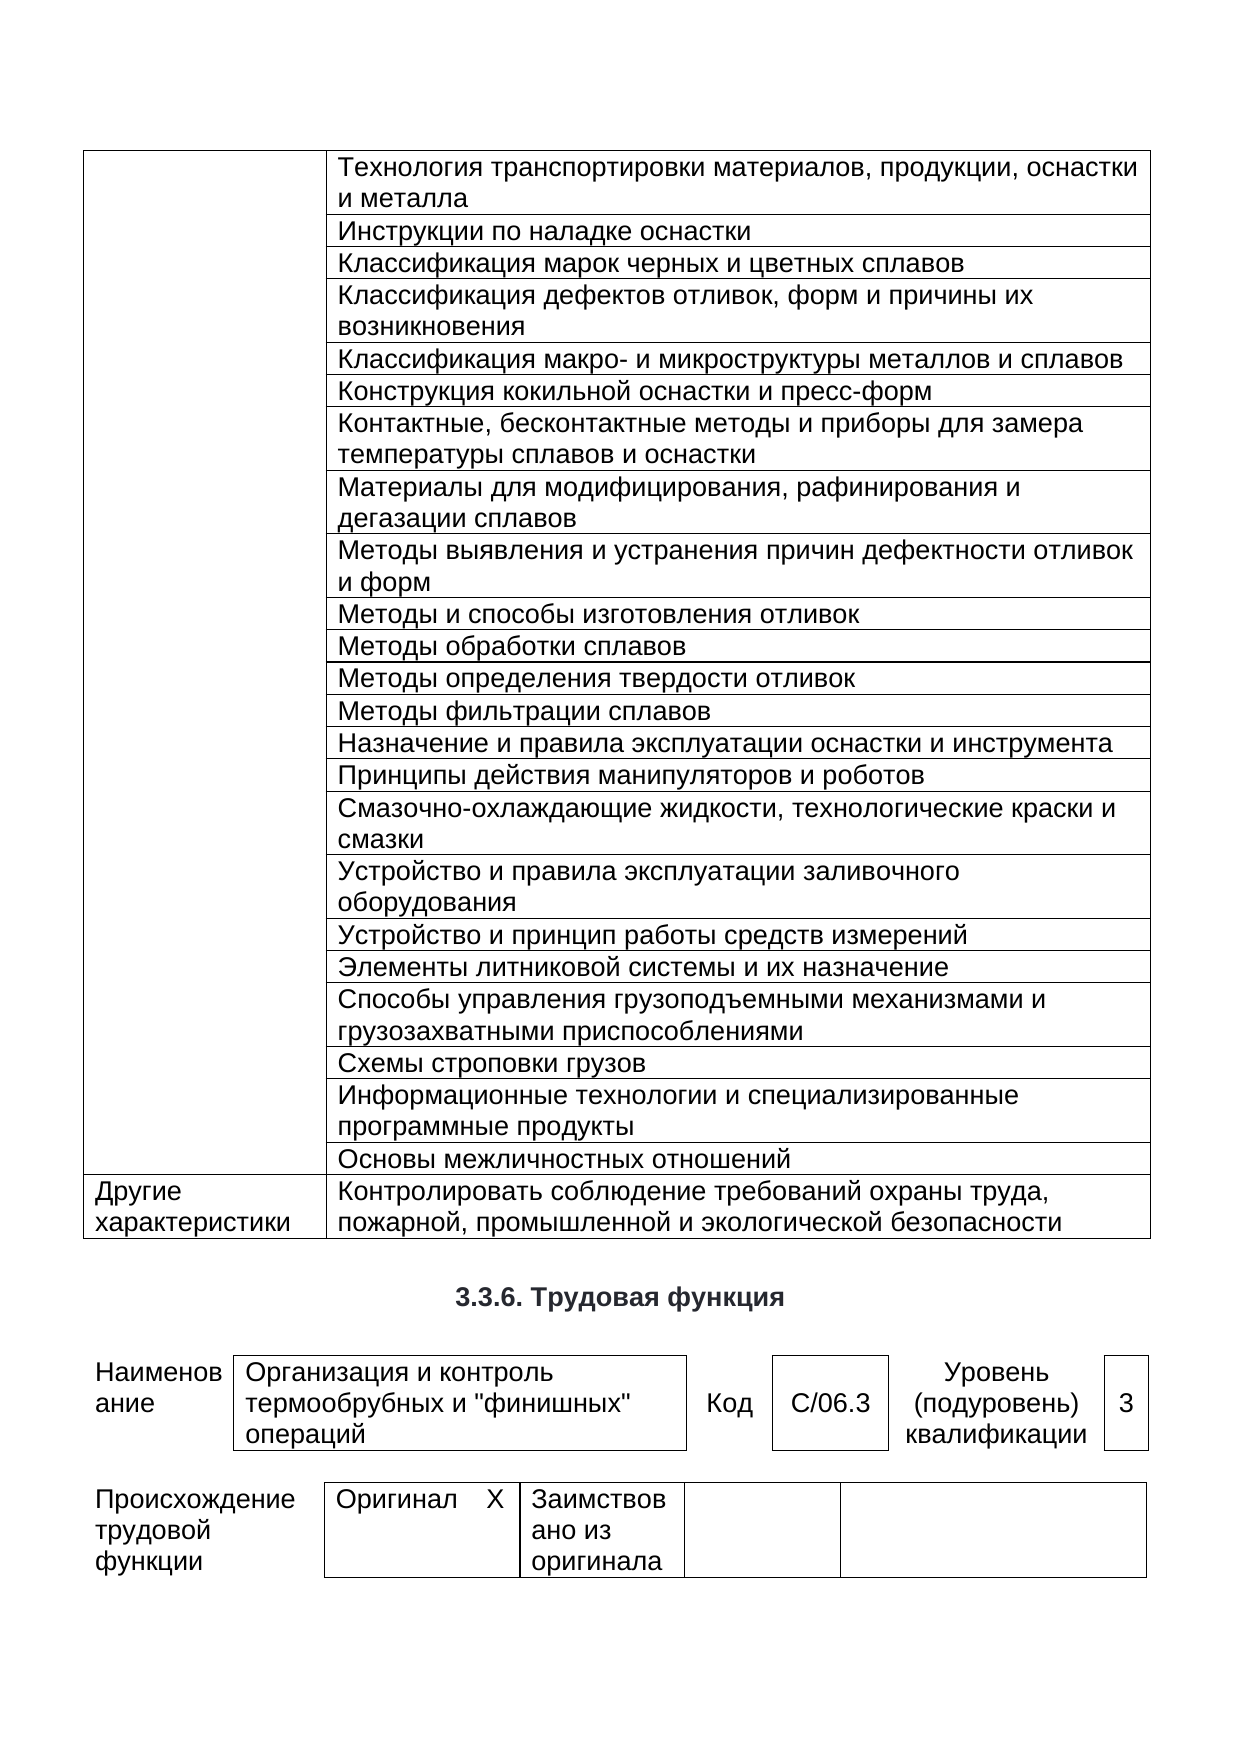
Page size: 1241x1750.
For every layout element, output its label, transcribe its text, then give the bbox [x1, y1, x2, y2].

table_cell Информационные технологии и специализированные программные продукты [327, 1079, 1150, 1142]
table_header 3 [1105, 1356, 1148, 1449]
table_cell Устройство и принцип работы средств измерений [327, 919, 1150, 950]
table_cell Основы межличностных отношений [327, 1143, 1150, 1174]
table_header Оригинал [325, 1483, 475, 1577]
table_header [841, 1483, 1146, 1577]
table_cell Способы управления грузоподъемными механизмами и грузозахватными приспособлениями [327, 983, 1150, 1046]
table_cell Классификация дефектов отливок, форм и причины их возникновения [327, 279, 1150, 342]
table_cell Схемы строповки грузов [327, 1047, 1150, 1078]
table_cell Контактные, бесконтактные методы и приборы для замера температуры сплавов и оснастки [327, 407, 1150, 470]
table_cell Методы обработки сплавов [327, 630, 1150, 661]
table_header Организация и контроль термообрубных и "финишных" операций [234, 1356, 686, 1449]
table_header [685, 1483, 840, 1577]
table_cell Смазочно-охлаждающие жидкости, технологические краски и смазки [327, 792, 1150, 854]
table_header Код [687, 1355, 772, 1449]
subtitle 3.3.6. Трудовая функция [83, 1281, 1157, 1312]
table_header Происхождение трудовой функции [84, 1482, 324, 1577]
table_cell Технология транспортировки материалов, продукции, оснастки и металла [327, 151, 1150, 213]
table_header Заимствовано из оригинала [521, 1483, 684, 1577]
table_cell Методы определения твердости отливок [327, 663, 1150, 694]
table_cell Методы фильтрации сплавов [327, 695, 1150, 726]
table_cell Принципы действия манипуляторов и роботов [327, 759, 1150, 791]
table_cell Элементы литниковой системы и их назначение [327, 951, 1150, 982]
table_cell Контролировать соблюдение требований охраны труда, пожарной, промышленной и экологической безопасности [327, 1175, 1150, 1237]
table_cell Инструкции по наладке оснастки [327, 215, 1150, 246]
table_cell Другие характеристики [84, 1175, 326, 1237]
table_header Наименование [84, 1355, 233, 1449]
table_header С/06.3 [773, 1356, 888, 1449]
table_cell Методы и способы изготовления отливок [327, 598, 1150, 629]
table_cell Классификация макро- и микроструктуры металлов и сплавов [327, 343, 1150, 374]
table_header X [475, 1483, 519, 1577]
table_cell Классификация марок черных и цветных сплавов [327, 247, 1150, 278]
table_cell Методы выявления и устранения причин дефектности отливок и форм [327, 534, 1150, 597]
table_cell Назначение и правила эксплуатации оснастки и инструмента [327, 727, 1150, 758]
table_cell Устройство и правила эксплуатации заливочного оборудования [327, 855, 1150, 918]
table_cell Конструкция кокильной оснастки и пресс-форм [327, 375, 1150, 406]
table_cell Материалы для модифицирования, рафинирования и дегазации сплавов [327, 471, 1150, 533]
table_header Уровень (подуровень) квалификации [889, 1355, 1104, 1449]
